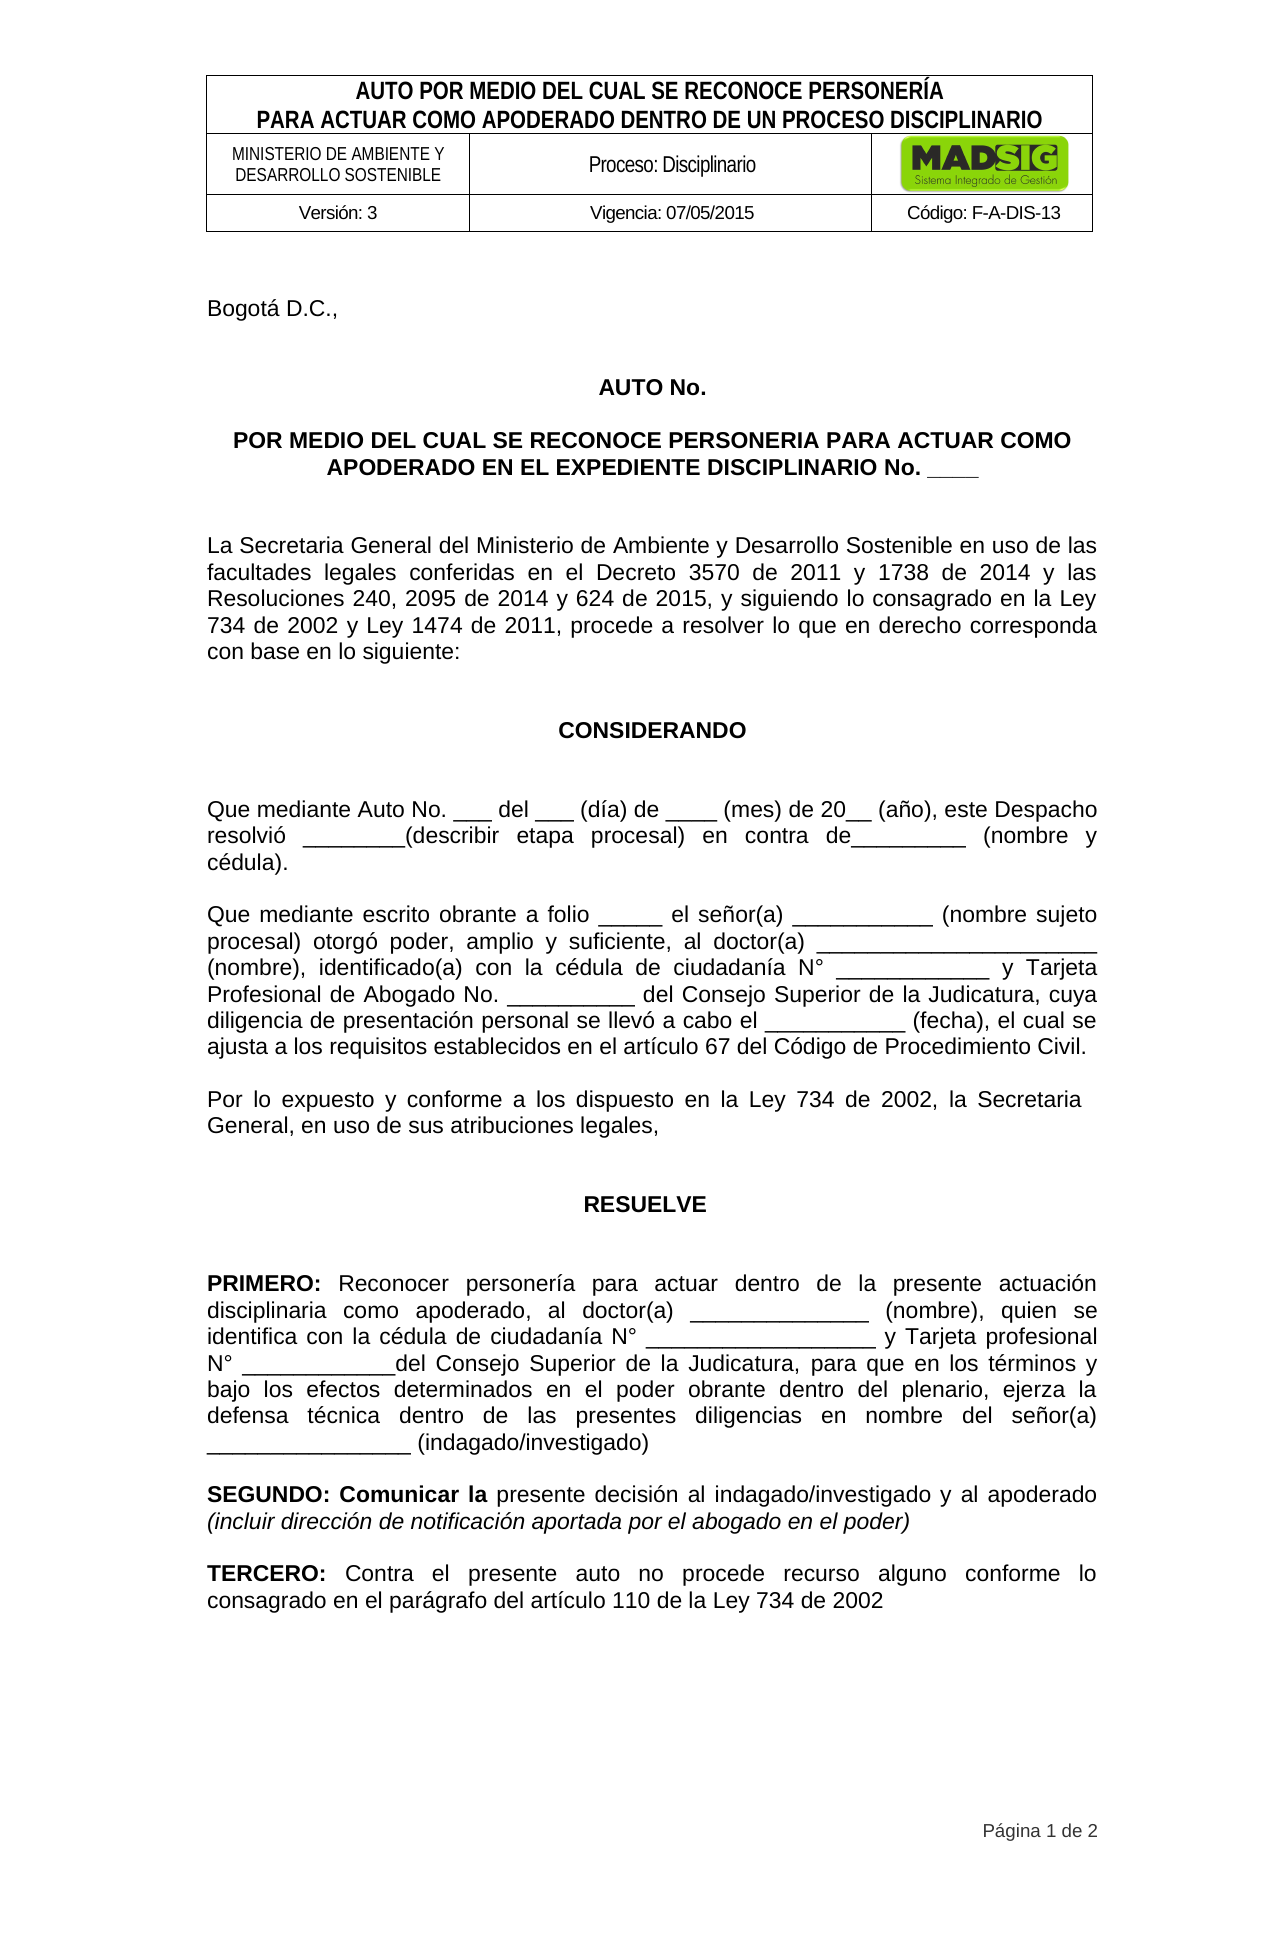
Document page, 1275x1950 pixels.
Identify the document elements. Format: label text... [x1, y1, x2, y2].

text Por lo expuesto y conforme a los dispuesto en la Ley 734 de 2002, la Secretaria General, en uso de sus atribuciones legales, [207, 1086, 1083, 1139]
text POR MEDIO DEL CUAL SE RECONOCE PERSONERIA PARA ACTUAR COMO APODERADO EN EL EXPEDIENTE DISCIPLINARIO No. ____ [207, 427, 1098, 480]
text SEGUNDO: Comunicar la presente decisión al indagado/investigado y al apoderado (incluir dirección de notificación aportada por el abogado en el poder) [207, 1481, 1098, 1534]
picture [898, 134, 1070, 194]
text TERCERO: Contra el presente auto no procede recurso alguno conforme lo consagrado en el parágrafo del artículo 110 de la Ley 734 de 2002 [207, 1560, 1098, 1613]
text La Secretaria General del Ministerio de Ambiente y Desarrollo Sostenible en uso de las facultades legales conferidas en el Decreto 3570 de 2011 y 1738 de 2014 y las Resoluciones 240, 2095 de 2014 y 624 de 2015, y siguiendo lo consagrado en la Ley 734 de 2002 y Ley 1474 de 2011, procede a resolver lo que en derecho corresponda con base en lo siguiente: [207, 532, 1098, 664]
text RESUELVE [207, 1191, 1083, 1218]
text PRIMERO: Reconocer personería para actuar dentro de la presente actuación disciplinaria como apoderado, al doctor(a) ______________ (nombre), quien se identifica con la cédula de ciudadanía N° __________________ y Tarjeta profesional N° ____________del Consejo Superior de la Judicatura, para que en los términos y bajo los efectos determinados en el poder obrante dentro del plenario, ejerza la defensa técnica dentro de las presentes diligencias en nombre del señor(a) ________________ (indagado/investigado) [207, 1270, 1098, 1455]
text Bogotá D.C., [207, 295, 1098, 322]
text Que mediante escrito obrante a folio _____ el señor(a) ___________ (nombre sujeto procesal) otorgó poder, amplio y suficiente, al doctor(a) ______________________ (nombre), identificado(a) con la cédula de ciudadanía N° ____________ y Tarjeta Profesional de Abogado No. __________ del Consejo Superior de la Judicatura, cuya diligencia de presentación personal se llevó a cabo el ___________ (fecha), el cual se ajusta a los requisitos establecidos en el artículo 67 del Código de Procedimiento Civil. [207, 901, 1098, 1059]
text CONSIDERANDO [207, 717, 1098, 743]
text AUTO No. [207, 374, 1098, 401]
text Que mediante Auto No. ___ del ___ (día) de ____ (mes) de 20__ (año), este Despacho resolvió ________(describir etapa procesal) en contra de_________ (nombre y cédula). [207, 796, 1098, 875]
